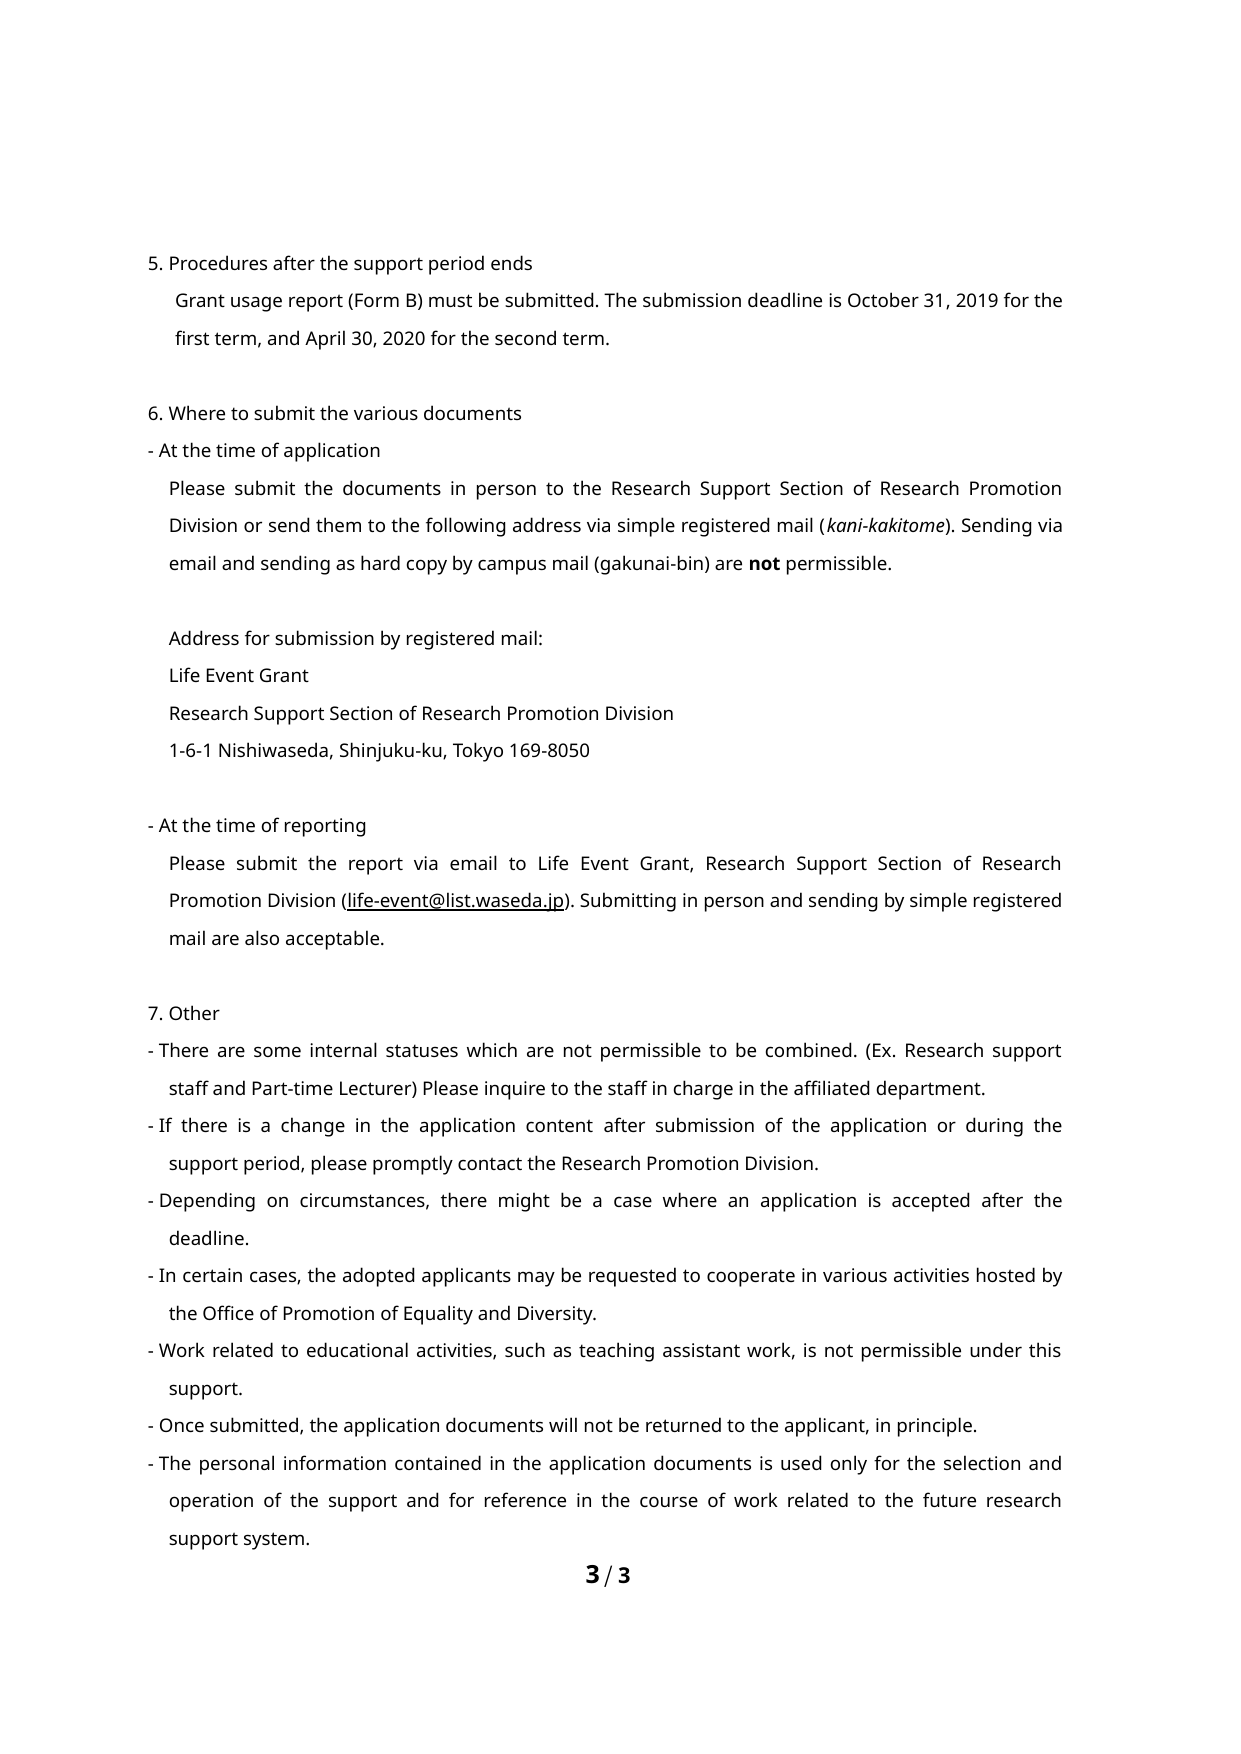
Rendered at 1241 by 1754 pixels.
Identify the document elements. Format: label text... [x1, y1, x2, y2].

list If there is a change in the application content after submission of the application or during the support period, please promptly contact the Research Promotion Division. [148, 1107, 1063, 1182]
list 1-6-1 Nishiwaseda, Shinjuku-ku, Tokyo 169-8050 [168, 732, 1063, 769]
list The personal information contained in the application documents is used only for the selection and operation of the support and for reference in the course of work related to the future research support system. [148, 1444, 1063, 1557]
list At the time of application [148, 432, 1063, 469]
list Grant usage report (Form B) must be submitted. The submission deadline is October 31, 2019 for the first term, and April 30, 2020 for the second term. [175, 282, 1063, 357]
list Please submit the report via email to Life Event Grant, Research Support Section of Research Promotion Division (life-event@list.waseda.jp). Submitting in person and sending by simple registered mail are also acceptable. [168, 844, 1063, 957]
list Procedures after the support period ends [148, 244, 1063, 282]
list At the time of reporting [148, 807, 1063, 844]
list Work related to educational activities, such as teaching assistant work, is not permissible under this support. [148, 1332, 1063, 1407]
list In certain cases, the adopted applicants may be requested to cooperate in various activities hosted by the Office of Promotion of Equality and Diversity. [148, 1257, 1063, 1332]
list Address for submission by registered mail: [168, 619, 1063, 657]
list Life Event Grant [168, 657, 1063, 694]
list Please submit the documents in person to the Research Support Section of Research Promotion Division or send them to the following address via simple registered mail (kani-kakitome). Sending via email and sending as hard copy by campus mail (gakunai-bin) are not permissible. [168, 469, 1063, 582]
list Other [148, 994, 1063, 1032]
list There are some internal statuses which are not permissible to be combined. (Ex. Research support staff and Part-time Lecturer) Please inquire to the staff in charge in the affiliated department. [148, 1032, 1063, 1107]
list Once submitted, the application documents will not be returned to the applicant, in principle. [148, 1407, 1063, 1444]
list Where to submit the various documents [148, 394, 1063, 432]
list Research Support Section of Research Promotion Division [168, 694, 1063, 732]
list Depending on circumstances, there might be a case where an application is accepted after the deadline. [148, 1182, 1063, 1257]
